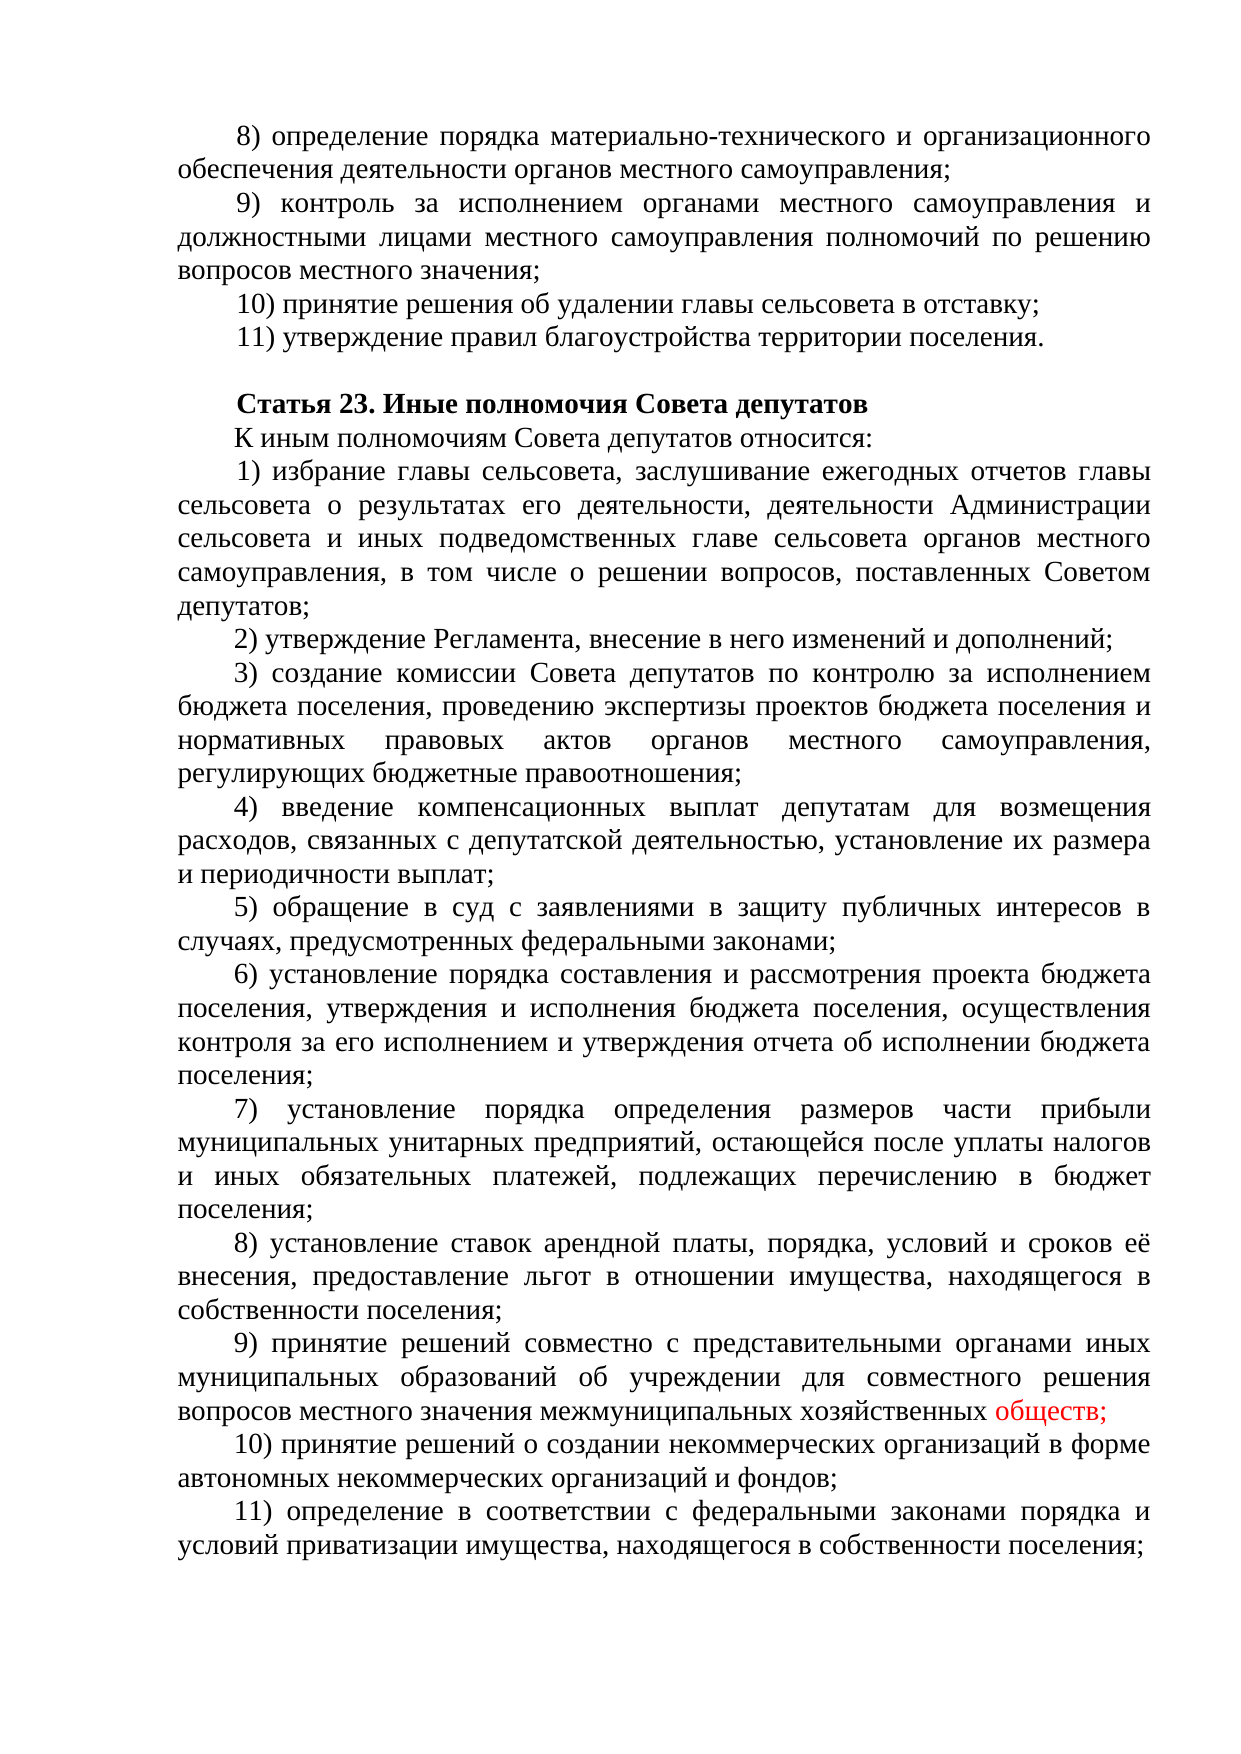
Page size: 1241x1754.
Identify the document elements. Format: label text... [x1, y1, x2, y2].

text 9) контроль за исполнением органами местного самоуправления и должностными лицами местного самоуправления полномочий по решению вопросов местного значения; [177, 185, 1152, 286]
text 10) принятие решений о создании некоммерческих организаций в форме автономных некоммерческих организаций и фондов; [177, 1426, 1152, 1493]
text 1) избрание главы сельсовета, заслушивание ежегодных отчетов главы сельсовета о результатах его деятельности, деятельности Администрации сельсовета и иных подведомственных главе сельсовета органов местного самоуправления, в том числе о решении вопросов, поставленных Советом депутатов; [177, 453, 1152, 621]
subtitle Статья 23. Иные полномочия Совета депутатов [177, 386, 1152, 420]
text 2) утверждение Регламента, внесение в него изменений и дополнений; [177, 621, 1152, 655]
text 3) создание комиссии Совета депутатов по контролю за исполнением бюджета поселения, проведению экспертизы проектов бюджета поселения и нормативных правовых актов органов местного самоуправления, регулирующих бюджетные правоотношения; [177, 655, 1152, 789]
text 7) установление порядка определения размеров части прибыли муниципальных унитарных предприятий, остающейся после уплаты налогов и иных обязательных платежей, подлежащих перечислению в бюджет поселения; [177, 1091, 1152, 1225]
text 6) установление порядка составления и рассмотрения проекта бюджета поселения, утверждения и исполнения бюджета поселения, осуществления контроля за его исполнением и утверждения отчета об исполнении бюджета поселения; [177, 957, 1152, 1091]
text 11) определение в соответствии с федеральными законами порядка и условий приватизации имущества, находящегося в собственности поселения; [177, 1493, 1152, 1560]
text 8) установление ставок арендной платы, порядка, условий и сроков её внесения, предоставление льгот в отношении имущества, находящегося в собственности поселения; [177, 1225, 1152, 1326]
text К иным полномочиям Совета депутатов относится: [177, 420, 1152, 453]
text 10) принятие решения об удалении главы сельсовета в отставку; [177, 286, 1152, 319]
text 4) введение компенсационных выплат депутатам для возмещения расходов, связанных с депутатской деятельностью, установление их размера и периодичности выплат; [177, 789, 1152, 889]
text 8) определение порядка материально-технического и организационного обеспечения деятельности органов местного самоуправления; [177, 118, 1152, 185]
text 9) принятие решений совместно с представительными органами иных муниципальных образований об учреждении для совместного решения вопросов местного значения межмуниципальных хозяйственных обществ; [177, 1326, 1152, 1426]
text 5) обращение в суд с заявлениями в защиту публичных интересов в случаях, предусмотренных федеральными законами; [177, 889, 1152, 957]
text 11) утверждение правил благоустройства территории поселения. [177, 319, 1152, 353]
